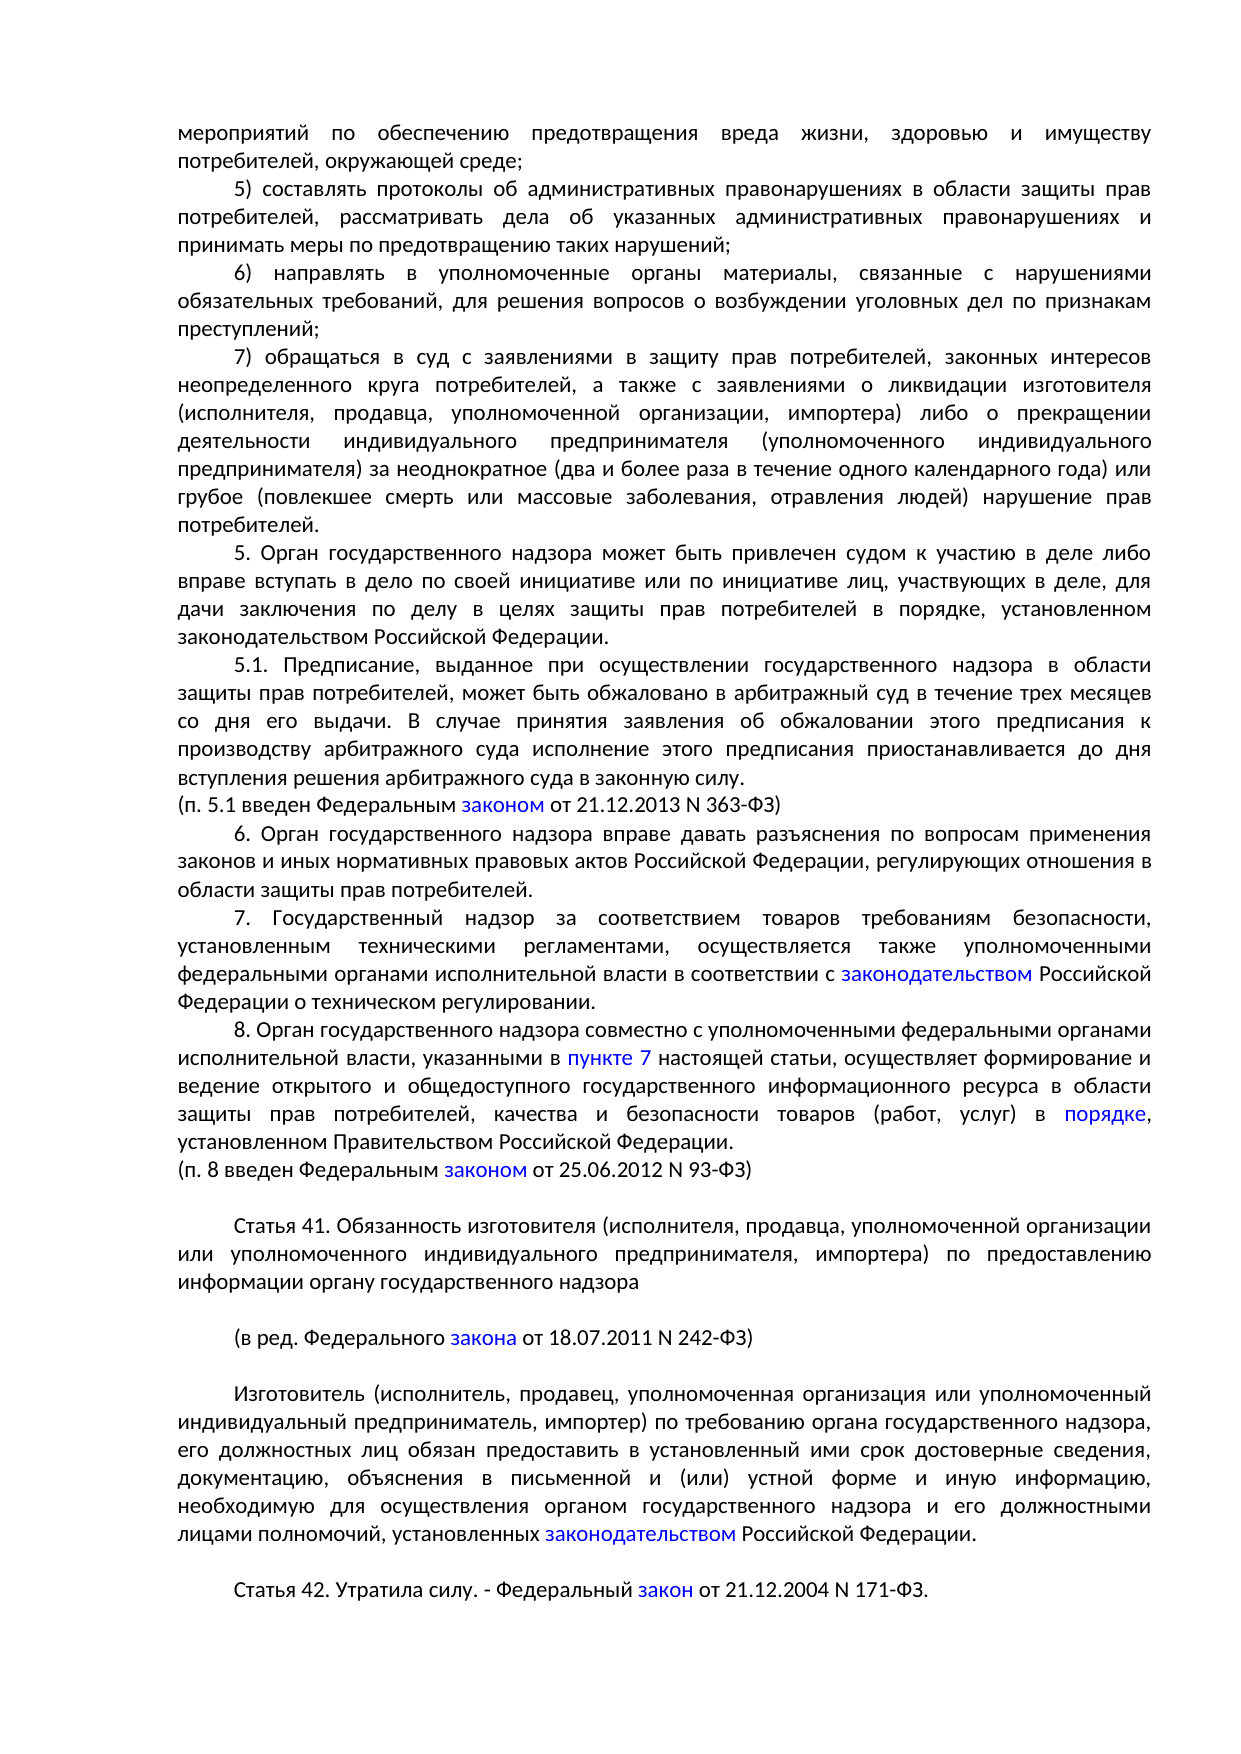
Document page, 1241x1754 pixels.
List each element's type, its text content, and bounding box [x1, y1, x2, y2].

text Статья 41. Обязанность изготовителя (исполнителя, продавца, уполномоченной организации или уполномоченного индивидуального предпринимателя, импортера) по предоставлению информации органу государственного надзора [177, 1211, 1152, 1295]
text 5) составлять протоколы об административных правонарушениях в области защиты прав потребителей, рассматривать дела об указанных административных правонарушениях и принимать меры по предотвращению таких нарушений; [177, 174, 1152, 258]
text Статья 42. Утратила силу. - Федеральный закон от 21.12.2004 N 171-ФЗ. [177, 1575, 1152, 1603]
text 5.1. Предписание, выданное при осуществлении государственного надзора в области защиты прав потребителей, может быть обжаловано в арбитражный суд в течение трех месяцев со дня его выдачи. В случае принятия заявления об обжаловании этого предписания к производству арбитражного суда исполнение этого предписания приостанавливается до дня вступления решения арбитражного суда в законную силу. [177, 651, 1152, 791]
text (в ред. Федерального закона от 18.07.2011 N 242-ФЗ) [177, 1323, 1152, 1351]
text 6) направлять в уполномоченные органы материалы, связанные с нарушениями обязательных требований, для решения вопросов о возбуждении уголовных дел по признакам преступлений; [177, 258, 1152, 342]
text (п. 8 введен Федеральным законом от 25.06.2012 N 93-ФЗ) [177, 1155, 1152, 1183]
text Изготовитель (исполнитель, продавец, уполномоченная организация или уполномоченный индивидуальный предприниматель, импортер) по требованию органа государственного надзора, его должностных лиц обязан предоставить в установленный ими срок достоверные сведения, документацию, объяснения в письменной и (или) устной форме и иную информацию, необходимую для осуществления органом государственного надзора и его должностными лицами полномочий, установленных законодательством Российской Федерации. [177, 1379, 1152, 1547]
text 7) обращаться в суд с заявлениями в защиту прав потребителей, законных интересов неопределенного круга потребителей, а также с заявлениями о ликвидации изготовителя (исполнителя, продавца, уполномоченной организации, импортера) либо о прекращении деятельности индивидуального предпринимателя (уполномоченного индивидуального предпринимателя) за неоднократное (два и более раза в течение одного календарного года) или грубое (повлекшее смерть или массовые заболевания, отравления людей) нарушение прав потребителей. [177, 342, 1152, 538]
text 5. Орган государственного надзора может быть привлечен судом к участию в деле либо вправе вступать в дело по своей инициативе или по инициативе лиц, участвующих в деле, для дачи заключения по делу в целях защиты прав потребителей в порядке, установленном законодательством Российской Федерации. [177, 538, 1152, 651]
text (п. 5.1 введен Федеральным законом от 21.12.2013 N 363-ФЗ) [177, 791, 1152, 819]
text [177, 118, 1152, 174]
text 7. Государственный надзор за соответствием товаров требованиям безопасности, установленным техническими регламентами, осуществляется также уполномоченными федеральными органами исполнительной власти в соответствии с законодательством Российской Федерации о техническом регулировании. [177, 903, 1152, 1015]
text 8. Орган государственного надзора совместно с уполномоченными федеральными органами исполнительной власти, указанными в пункте 7 настоящей статьи, осуществляет формирование и ведение открытого и общедоступного государственного информационного ресурса в области защиты прав потребителей, качества и безопасности товаров (работ, услуг) в порядке, установленном Правительством Российской Федерации. [177, 1015, 1152, 1155]
text 6. Орган государственного надзора вправе давать разъяснения по вопросам применения законов и иных нормативных правовых актов Российской Федерации, регулирующих отношения в области защиты прав потребителей. [177, 819, 1152, 903]
